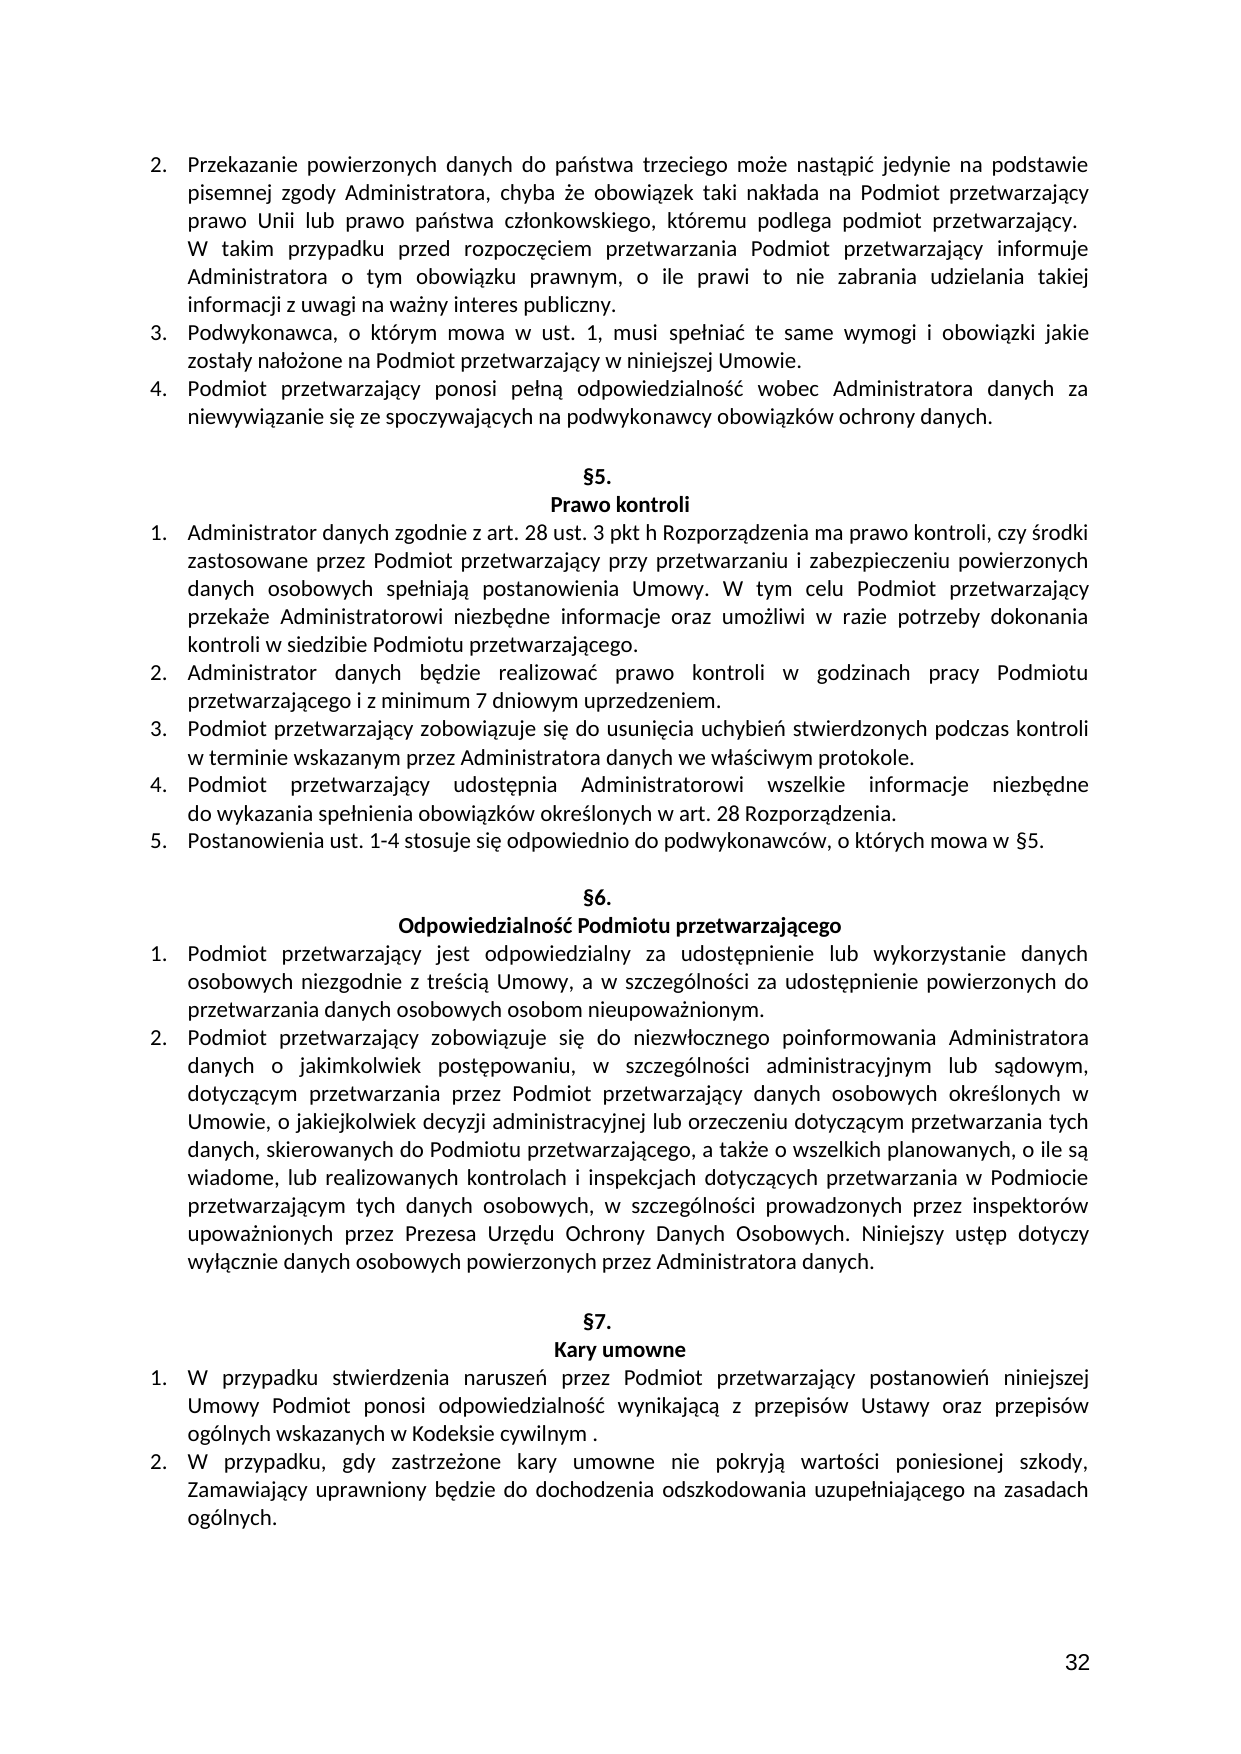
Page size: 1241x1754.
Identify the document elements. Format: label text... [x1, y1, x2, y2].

list Podmiot przetwarzający zobowiązuje się do usunięcia uchybień stwierdzonych podczas kontroli w terminie wskazanym przez Administratora danych we właściwym protokole. [150, 714, 1090, 771]
list Podmiot przetwarzający udostępnia Administratorowi wszelkie informacje niezbędne do wykazania spełnienia obowiązków określonych w art. 28 Rozporządzenia. [150, 771, 1090, 827]
text Kary umowne [150, 1335, 1090, 1363]
list Administrator danych będzie realizować prawo kontroli w godzinach pracy Podmiotu przetwarzającego i z minimum 7 dniowym uprzedzeniem. [150, 658, 1090, 714]
list Administrator danych zgodnie z art. 28 ust. 3 pkt h Rozporządzenia ma prawo kontroli, czy środki zastosowane przez Podmiot przetwarzający przy przetwarzaniu i zabezpieczeniu powierzonych danych osobowych spełniają postanowienia Umowy. W tym celu Podmiot przetwarzający przekaże Administratorowi niezbędne informacje oraz umożliwi w razie potrzeby dokonania kontroli w siedzibie Podmiotu przetwarzającego. [150, 518, 1090, 658]
text Prawo kontroli [150, 490, 1090, 518]
list Podmiot przetwarzający zobowiązuje się do niezwłocznego poinformowania Administratora danych o jakimkolwiek postępowaniu, w szczególności administracyjnym lub sądowym, dotyczącym przetwarzania przez Podmiot przetwarzający danych osobowych określonych w Umowie, o jakiejkolwiek decyzji administracyjnej lub orzeczeniu dotyczącym przetwarzania tych danych, skierowanych do Podmiotu przetwarzającego, a także o wszelkich planowanych, o ile są wiadome, lub realizowanych kontrolach i inspekcjach dotyczących przetwarzania w Podmiocie przetwarzającym tych danych osobowych, w szczególności prowadzonych przez inspektorów upoważnionych przez Prezesa Urzędu Ochrony Danych Osobowych. Niniejszy ustęp dotyczy wyłącznie danych osobowych powierzonych przez Administratora danych. [150, 1023, 1090, 1275]
list W przypadku, gdy zastrzeżone kary umowne nie pokryją wartości poniesionej szkody, Zamawiający uprawniony będzie do dochodzenia odszkodowania uzupełniającego na zasadach ogólnych. [150, 1447, 1090, 1531]
list Przekazanie powierzonych danych do państwa trzeciego może nastąpić jedynie na podstawie pisemnej zgody Administratora, chyba że obowiązek taki nakłada na Podmiot przetwarzający prawo Unii lub prawo państwa członkowskiego, któremu podlega podmiot przetwarzający. W takim przypadku przed rozpoczęciem przetwarzania Podmiot przetwarzający informuje Administratora o tym obowiązku prawnym, o ile prawi to nie zabrania udzielania takiej informacji z uwagi na ważny interes publiczny. [150, 150, 1090, 318]
list Postanowienia ust. 1-4 stosuje się odpowiednio do podwykonawców, o których mowa w §5. [150, 827, 1090, 855]
list W przypadku stwierdzenia naruszeń przez Podmiot przetwarzający postanowień niniejszej Umowy Podmiot ponosi odpowiedzialność wynikającą z przepisów Ustawy oraz przepisów ogólnych wskazanych w Kodeksie cywilnym . [150, 1363, 1090, 1447]
text Odpowiedzialność Podmiotu przetwarzającego [150, 911, 1090, 939]
list Podmiot przetwarzający jest odpowiedzialny za udostępnienie lub wykorzystanie danych osobowych niezgodnie z treścią Umowy, a w szczególności za udostępnienie powierzonych do przetwarzania danych osobowych osobom nieupoważnionym. [150, 939, 1090, 1023]
list Podwykonawca, o którym mowa w ust. 1, musi spełniać te same wymogi i obowiązki jakie zostały nałożone na Podmiot przetwarzający w niniejszej Umowie. [150, 318, 1090, 374]
list Podmiot przetwarzający ponosi pełną odpowiedzialność wobec Administratora danych za niewywiązanie się ze spoczywających na podwykonawcy obowiązków ochrony danych. [150, 374, 1090, 430]
